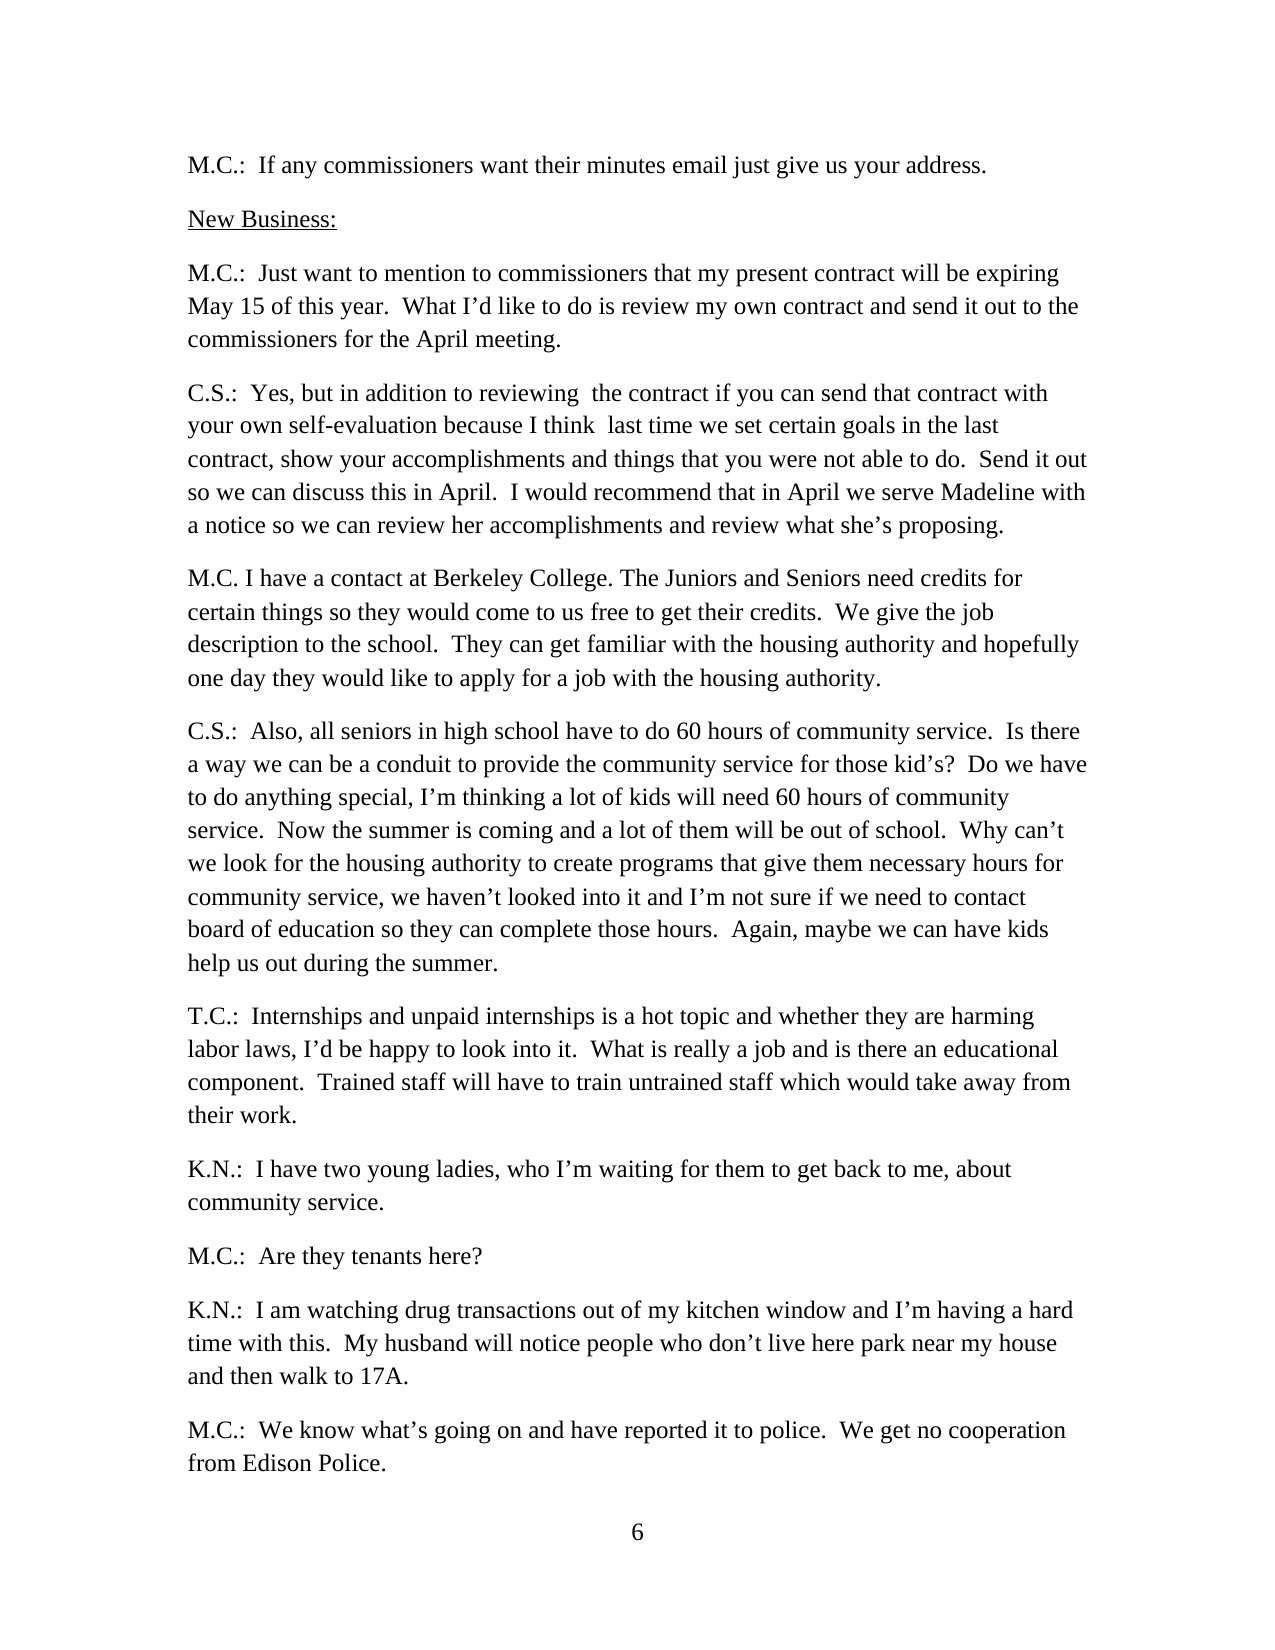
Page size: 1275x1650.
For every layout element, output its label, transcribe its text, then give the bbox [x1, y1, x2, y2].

text M.C.: We know what’s going on and have reported it to police. We get no cooperation from Edison Police. [187, 1415, 1087, 1477]
text C.S.: Also, all seniors in high school have to do 60 hours of community service. Is there a way we can be a conduit to provide the community service for those kid’s? Do we have to do anything special, I’m thinking a lot of kids will need 60 hours of community service. Now the summer is coming and a lot of them will be out of school. Why can’t we look for the housing authority to create programs that give them necessary hours for community service, we haven’t looked into it and I’m not sure if we need to contact board of education so they can complete those hours. Again, maybe we can have kids help us out during the summer. [187, 716, 1087, 976]
text K.N.: I have two young ladies, who I’m waiting for them to get back to me, about community service. [187, 1154, 1087, 1216]
text T.C.: Internships and unpaid internships is a hot topic and whether they are harming labor laws, I’d be happy to look into it. What is really a job and is there an educational component. Trained staff will have to train untrained staff which would take away from their work. [187, 1001, 1087, 1129]
text New Business: [187, 204, 1087, 233]
text C.S.: Yes, but in addition to reviewing the contract if you can send that contract with your own self-evaluation because I think last time we set certain goals in the last contract, show your accomplishments and things that you were not able to do. Send it out so we can discuss this in April. I would recommend that in April we serve Madeline with a notice so we can review her accomplishments and review what she’s proposing. [187, 378, 1087, 538]
text M.C.: Are they tenants here? [187, 1241, 1087, 1270]
text M.C. I have a contact at Berkeley College. The Juniors and Seniors need credits for certain things so they would come to us free to get their credits. We give the job description to the school. They can get familiar with the housing authority and hopefully one day they would like to apply for a job with the housing authority. [187, 563, 1087, 691]
text K.N.: I am watching drug transactions out of my kitchen window and I’m having a hard time with this. My husband will notice people who don’t live here park near my house and then walk to 17A. [187, 1295, 1087, 1390]
text M.C.: Just want to mention to commissioners that my present contract will be expiring May 15 of this year. What I’d like to do is review my own contract and send it out to the commissioners for the April meeting. [187, 258, 1087, 352]
text M.C.: If any commissioners want their minutes email just give us your address. [187, 150, 1087, 179]
